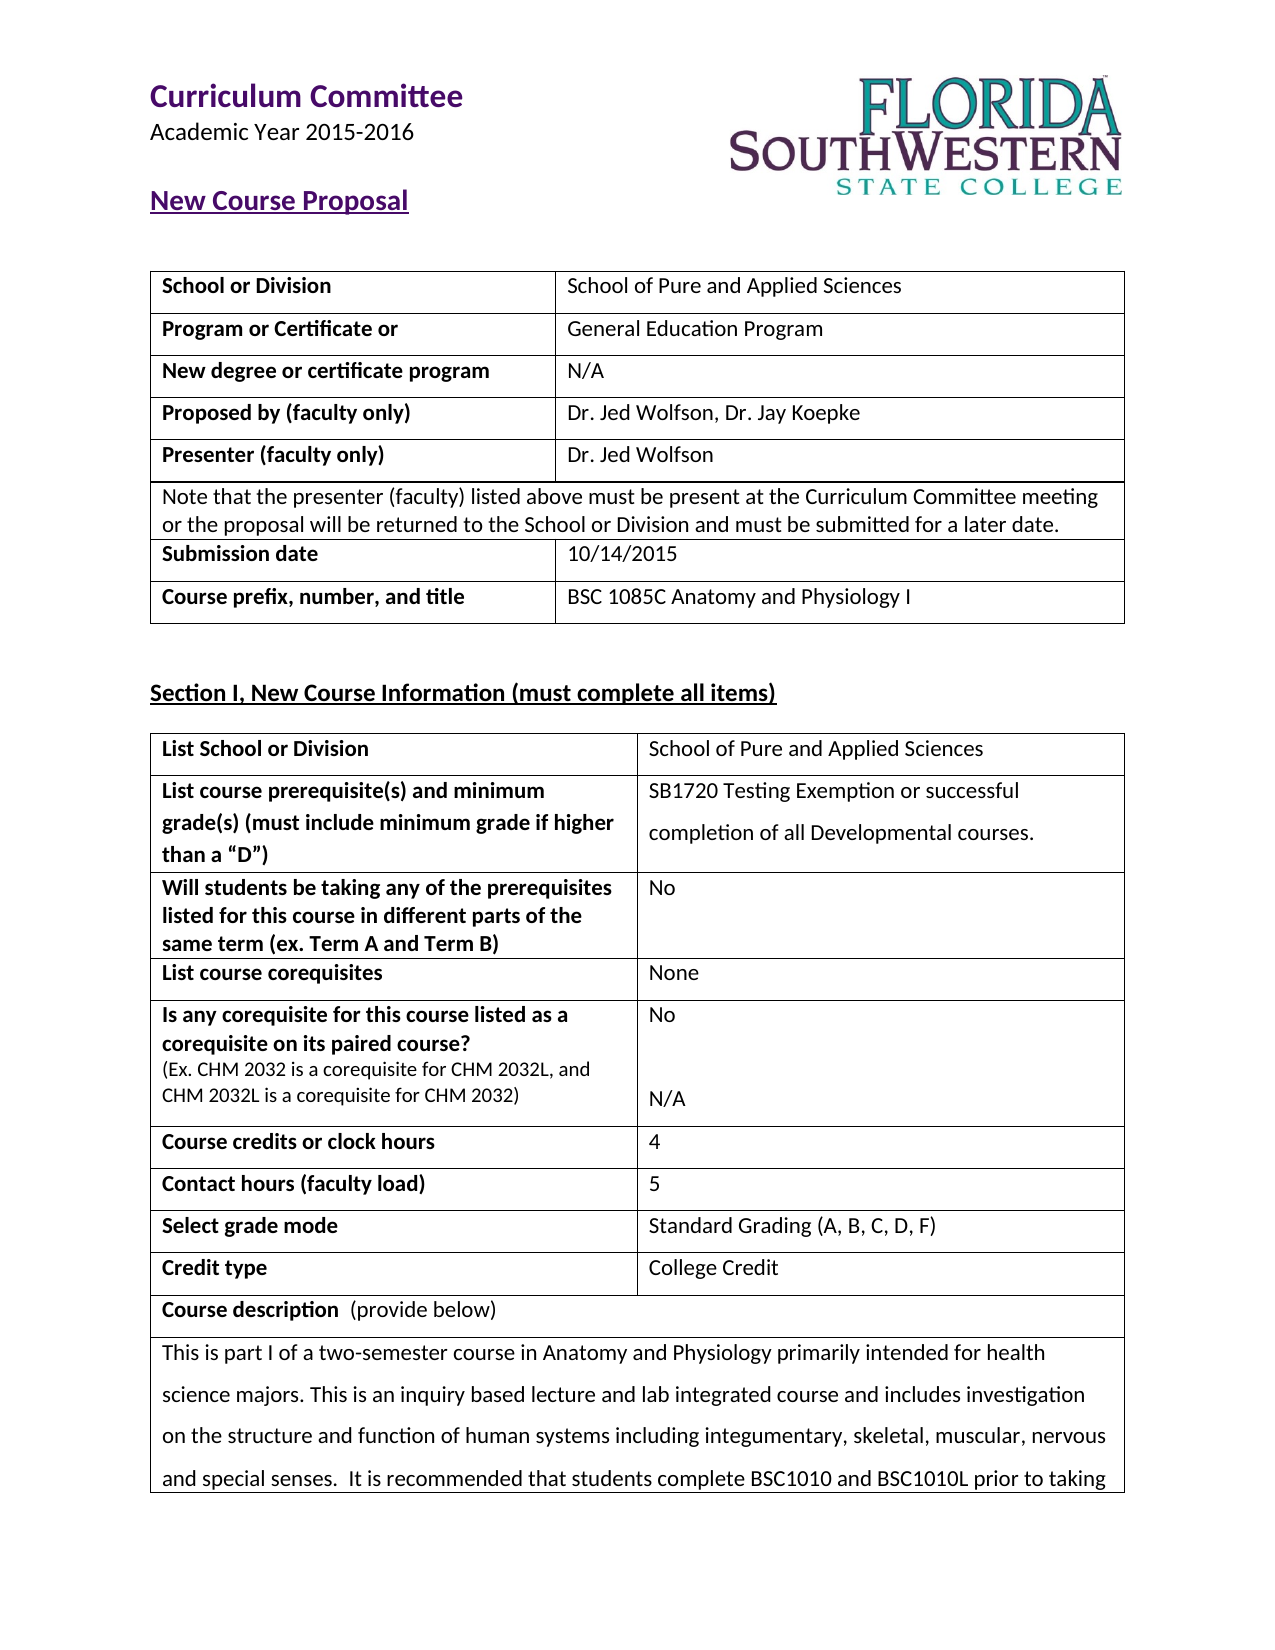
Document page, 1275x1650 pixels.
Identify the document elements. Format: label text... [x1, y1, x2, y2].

table_cell List course corequisites [151, 959, 637, 999]
table_cell Is any corequisite for this course listed as a corequisite on its paired course? (Ex. CHM 2032 is a corequisite for CHM 2032L, and CHM 2032L is a corequisite for CHM 2032) [151, 1001, 637, 1126]
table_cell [151, 1338, 1124, 1492]
table_cell N/A [556, 356, 1124, 397]
table_cell Course description (provide below) [151, 1296, 1124, 1337]
table_cell Contact hours (faculty load) [151, 1169, 637, 1210]
table_cell Dr. Jed Wolfson, Dr. Jay Koepke [556, 398, 1124, 439]
table_cell BSC 1085C Anatomy and Physiology I [556, 582, 1124, 623]
table_cell Dr. Jed Wolfson [556, 440, 1124, 481]
text Section I, New Course Information (must complete all items) [150, 677, 1125, 707]
table_cell Course credits or clock hours [151, 1127, 637, 1168]
picture [728, 75, 1122, 194]
table_cell Note that the presenter (faculty) listed above must be present at the Curriculum Committee meeting or the proposal will be returned to the School or Division and must be submitted for a later date. [151, 483, 1124, 538]
table_cell SB1720 Testing Exemption or successful completion of all Developmental courses. [638, 776, 1124, 872]
table_cell Submission date [151, 540, 555, 581]
table_cell Program or Certificate or [151, 314, 555, 355]
table_header List School or Division [151, 734, 637, 775]
table_cell Credit type [151, 1253, 637, 1294]
table_cell Proposed by (faculty only) [151, 398, 555, 439]
table_cell 5 [638, 1169, 1124, 1210]
table_cell Course prefix, number, and title [151, 582, 555, 623]
table_cell New degree or certificate program [151, 356, 555, 397]
table_cell Presenter (faculty only) [151, 440, 555, 481]
table_cell Will students be taking any of the prerequisites listed for this course in different parts of the same term (ex. Term A and Term B) [151, 873, 637, 957]
table_cell List course prerequisite(s) and minimum grade(s) (must include minimum grade if higher than a “D”) [151, 776, 637, 872]
table_header School or Division [151, 272, 555, 313]
table_cell 4 [638, 1127, 1124, 1168]
table_cell Select grade mode [151, 1211, 637, 1252]
table_cell N/A [638, 1001, 1124, 1126]
table_cell None [638, 959, 1124, 999]
